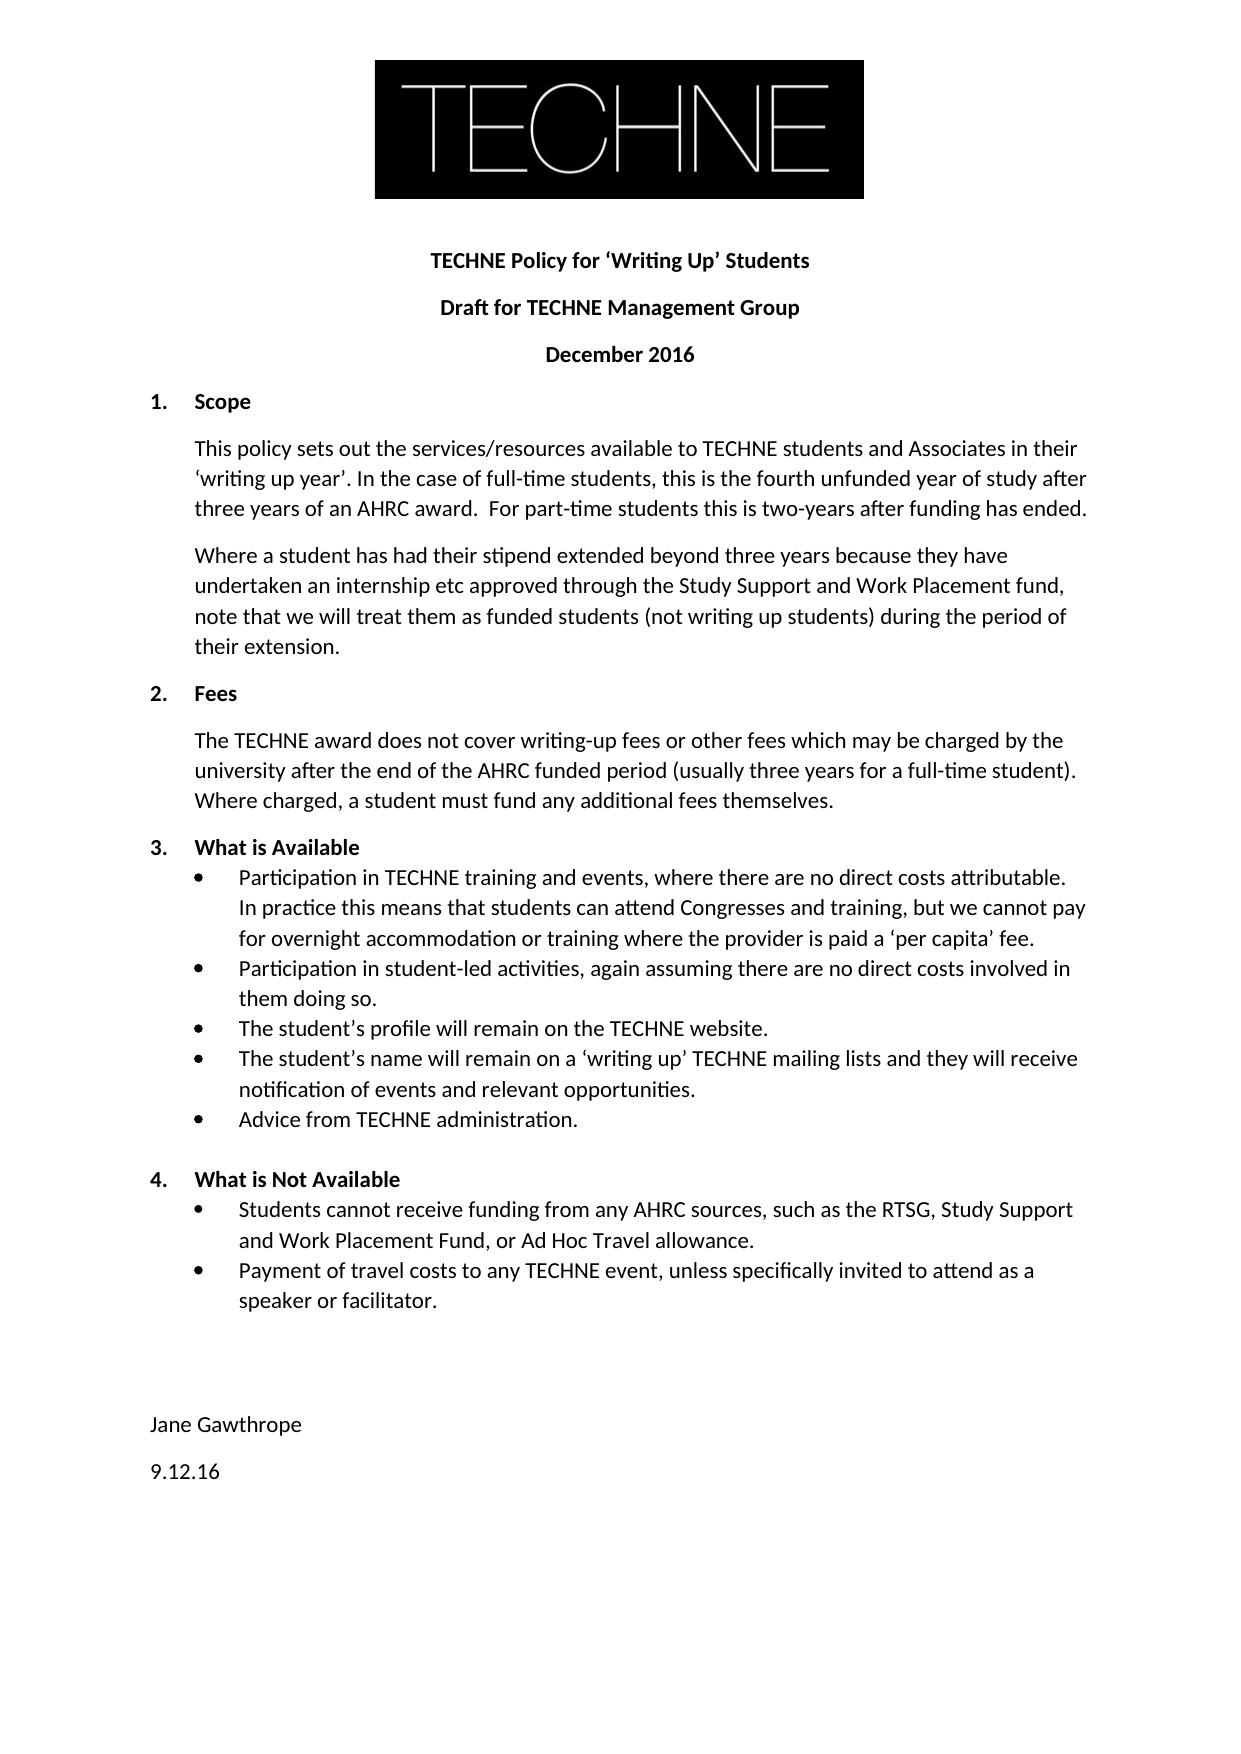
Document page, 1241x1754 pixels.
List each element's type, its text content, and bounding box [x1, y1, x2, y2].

text Jane Gawthrope [150, 1410, 1090, 1438]
text The TECHNE award does not cover writing-up fees or other fees which may be charged by the university after the end of the AHRC funded period (usually three years for a full-time student). Where charged, a student must fund any additional fees themselves. [194, 726, 1090, 814]
list Students cannot receive funding from any AHRC sources, such as the RTSG, Study Support and Work Placement Fund, or Ad Hoc Travel allowance. [194, 1196, 1090, 1254]
text December 2016 [150, 340, 1090, 368]
text This policy sets out the services/resources available to TECHNE students and Associates in their ‘writing up year’. In the case of full-time students, this is the fourth unfunded year of study after three years of an AHRC award. For part-time students this is two-years after funding has ended. [194, 434, 1090, 522]
text Where a student has had their stipend extended beyond three years because they have undertaken an internship etc approved through the Study Support and Work Placement fund, note that we will treat them as funded students (not writing up students) during the period of their extension. [194, 541, 1090, 660]
list What is Available [150, 833, 1090, 861]
list Participation in student-led activities, again assuming there are no direct costs involved in them doing so. [194, 954, 1090, 1012]
text 9.12.16 [150, 1457, 1090, 1485]
list The student’s name will remain on a ‘writing up’ TECHNE mailing lists and they will receive notification of events and relevant opportunities. [194, 1044, 1090, 1103]
list The student’s profile will remain on the TECHNE website. [194, 1014, 1090, 1042]
list Fees [150, 679, 1090, 707]
list What is Not Available [150, 1165, 1090, 1193]
text Draft for TECHNE Management Group [150, 293, 1090, 321]
list Scope [150, 387, 1090, 415]
list Payment of travel costs to any TECHNE event, unless specifically invited to attend as a speaker or facilitator. [194, 1256, 1090, 1314]
list Advice from TECHNE administration. [194, 1105, 1090, 1133]
picture [373, 60, 864, 198]
list Participation in TECHNE training and events, where there are no direct costs attributable. In practice this means that students can attend Congresses and training, but we cannot pay for overnight accommodation or training where the provider is paid a ‘per capita’ fee. [194, 863, 1090, 952]
text TECHNE Policy for ‘Writing Up’ Students [150, 247, 1090, 274]
